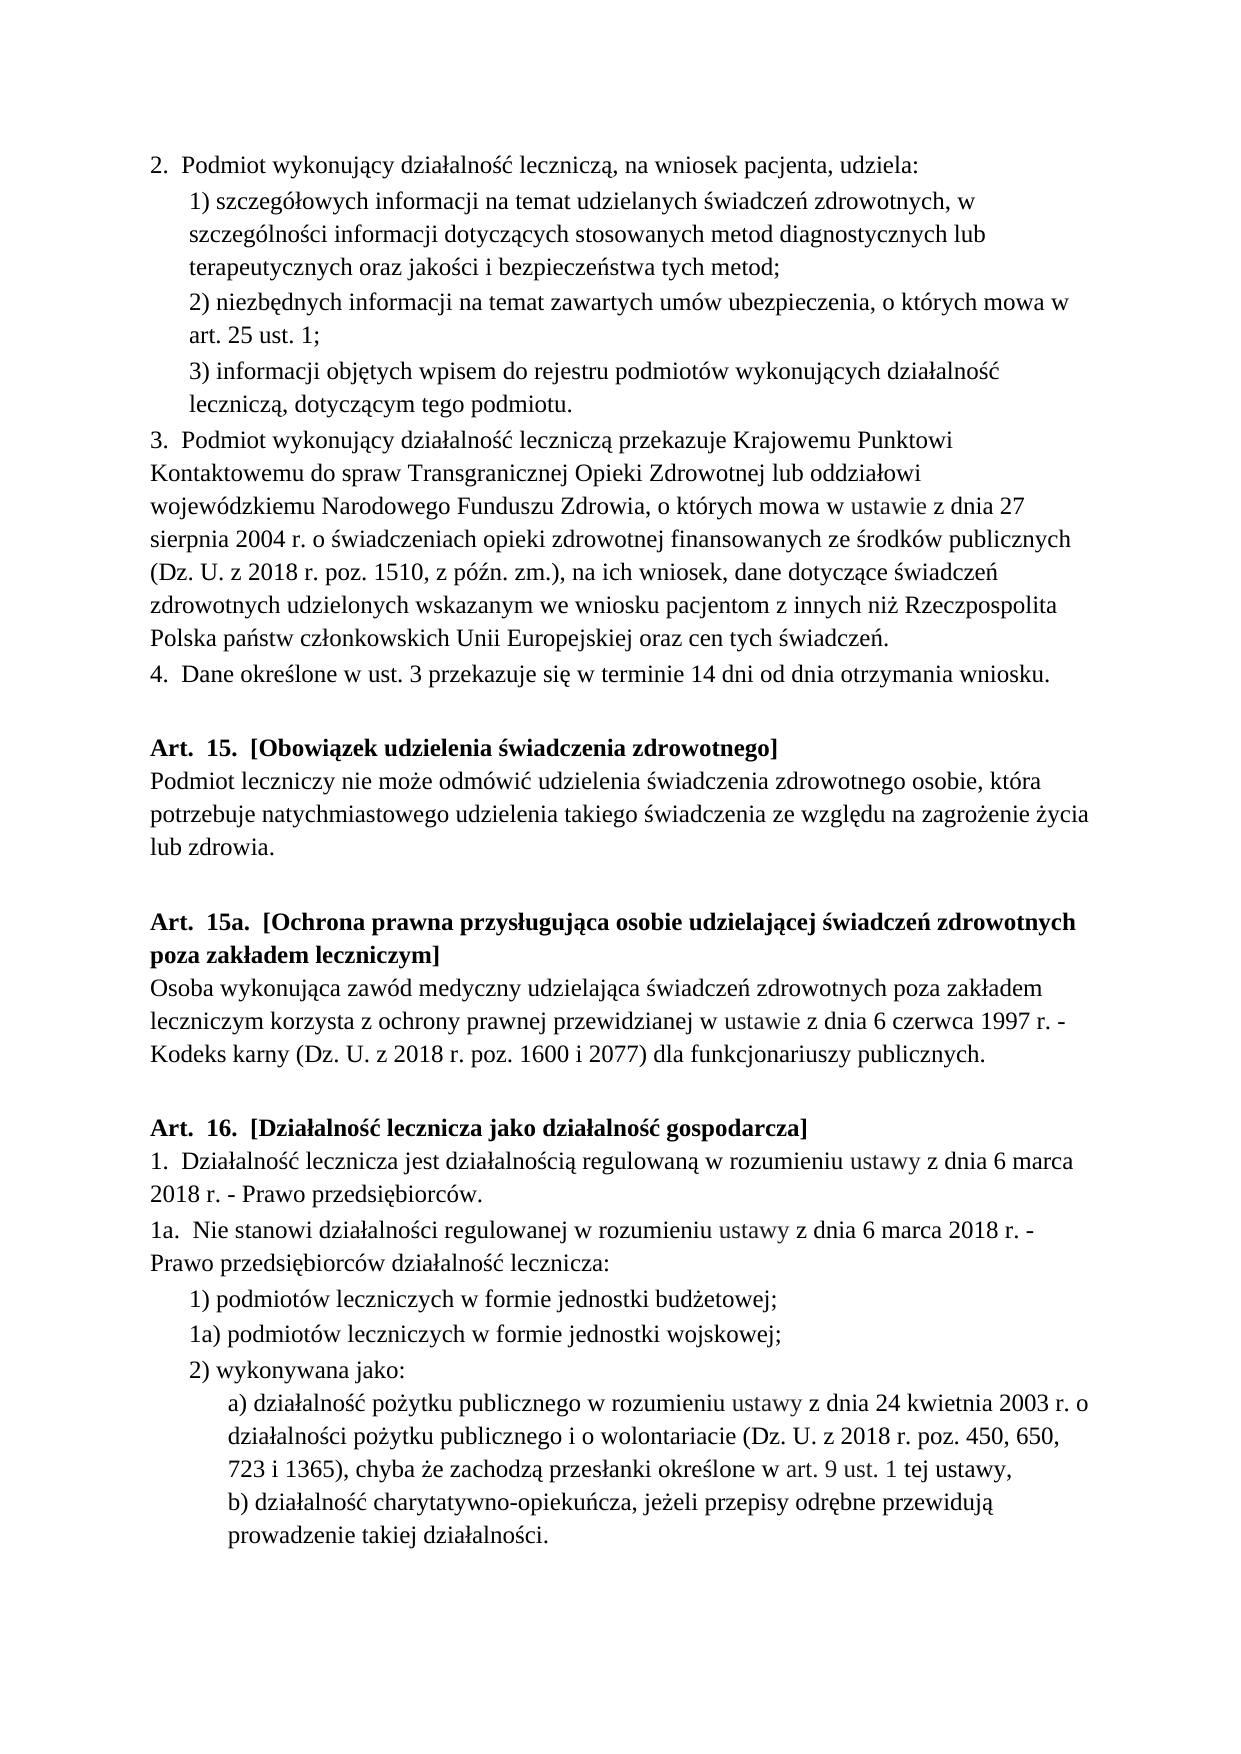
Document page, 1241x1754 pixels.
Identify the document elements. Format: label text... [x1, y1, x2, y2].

text a) działalność pożytku publicznego w rozumieniu ustawy z dnia 24 kwietnia 2003 r. o działalności pożytku publicznego i o wolontariacie (Dz. U. z 2018 r. poz. 450, 650, 723 i 1365), chyba że zachodzą przesłanki określone w art. 9 ust. 1 tej ustawy, [228, 1388, 1090, 1483]
text Osoba wykonująca zawód medyczny udzielająca świadczeń zdrowotnych poza zakładem leczniczym korzysta z ochrony prawnej przewidzianej w ustawie z dnia 6 czerwca 1997 r. - Kodeks karny (Dz. U. z 2018 r. poz. 1600 i 2077) dla funkcjonariuszy publicznych. [150, 973, 1090, 1067]
text 3. Podmiot wykonujący działalność leczniczą przekazuje Krajowemu Punktowi Kontaktowemu do spraw Transgranicznej Opieki Zdrowotnej lub oddziałowi wojewódzkiemu Narodowego Funduszu Zdrowia, o których mowa w ustawie z dnia 27 sierpnia 2004 r. o świadczeniach opieki zdrowotnej finansowanych ze środków publicznych (Dz. U. z 2018 r. poz. 1510, z późn. zm.), na ich wniosek, dane dotyczące świadczeń zdrowotnych udzielonych wskazanym we wniosku pacjentom z innych niż Rzeczpospolita Polska państw członkowskich Unii Europejskiej oraz cen tych świadczeń. [150, 425, 1090, 652]
text 2) niezbędnych informacji na temat zawartych umów ubezpieczenia, o których mowa w art. 25 ust. 1; [189, 287, 1090, 349]
text Podmiot leczniczy nie może odmówić udzielenia świadczenia zdrowotnego osobie, która potrzebuje natychmiastowego udzielenia takiego świadczenia ze względu na zagrożenie życia lub zdrowia. [150, 766, 1090, 861]
text 2. Podmiot wykonujący działalność leczniczą, na wniosek pacjenta, udziela: [150, 150, 1090, 179]
text 4. Dane określone w ust. 3 przekazuje się w terminie 14 dni od dnia otrzymania wniosku. [150, 659, 1090, 688]
text 1a. Nie stanowi działalności regulowanej w rozumieniu ustawy z dnia 6 marca 2018 r. - Prawo przedsiębiorców działalność lecznicza: [150, 1215, 1090, 1277]
text b) działalność charytatywno-opiekuńcza, jeżeli przepisy odrębne przewidują prowadzenie takiej działalności. [228, 1487, 1090, 1549]
text 1) podmiotów leczniczych w formie jednostki budżetowej; [189, 1284, 1090, 1312]
text 1a) podmiotów leczniczych w formie jednostki wojskowej; [189, 1319, 1090, 1348]
text Art. 15. [Obowiązek udzielenia świadczenia zdrowotnego] [150, 733, 1090, 762]
text 3) informacji objętych wpisem do rejestru podmiotów wykonujących działalność leczniczą, dotyczącym tego podmiotu. [189, 356, 1090, 418]
text 1. Działalność lecznicza jest działalnością regulowaną w rozumieniu ustawy z dnia 6 marca 2018 r. - Prawo przedsiębiorców. [150, 1146, 1090, 1208]
text 2) wykonywana jako: [189, 1355, 1090, 1384]
text Art. 16. [Działalność lecznicza jako działalność gospodarcza] [150, 1113, 1090, 1142]
text Art. 15a. [Ochrona prawna przysługująca osobie udzielającej świadczeń zdrowotnych poza zakładem leczniczym] [150, 907, 1090, 968]
text 1) szczegółowych informacji na temat udzielanych świadczeń zdrowotnych, w szczególności informacji dotyczących stosowanych metod diagnostycznych lub terapeutycznych oraz jakości i bezpieczeństwa tych metod; [189, 186, 1090, 281]
